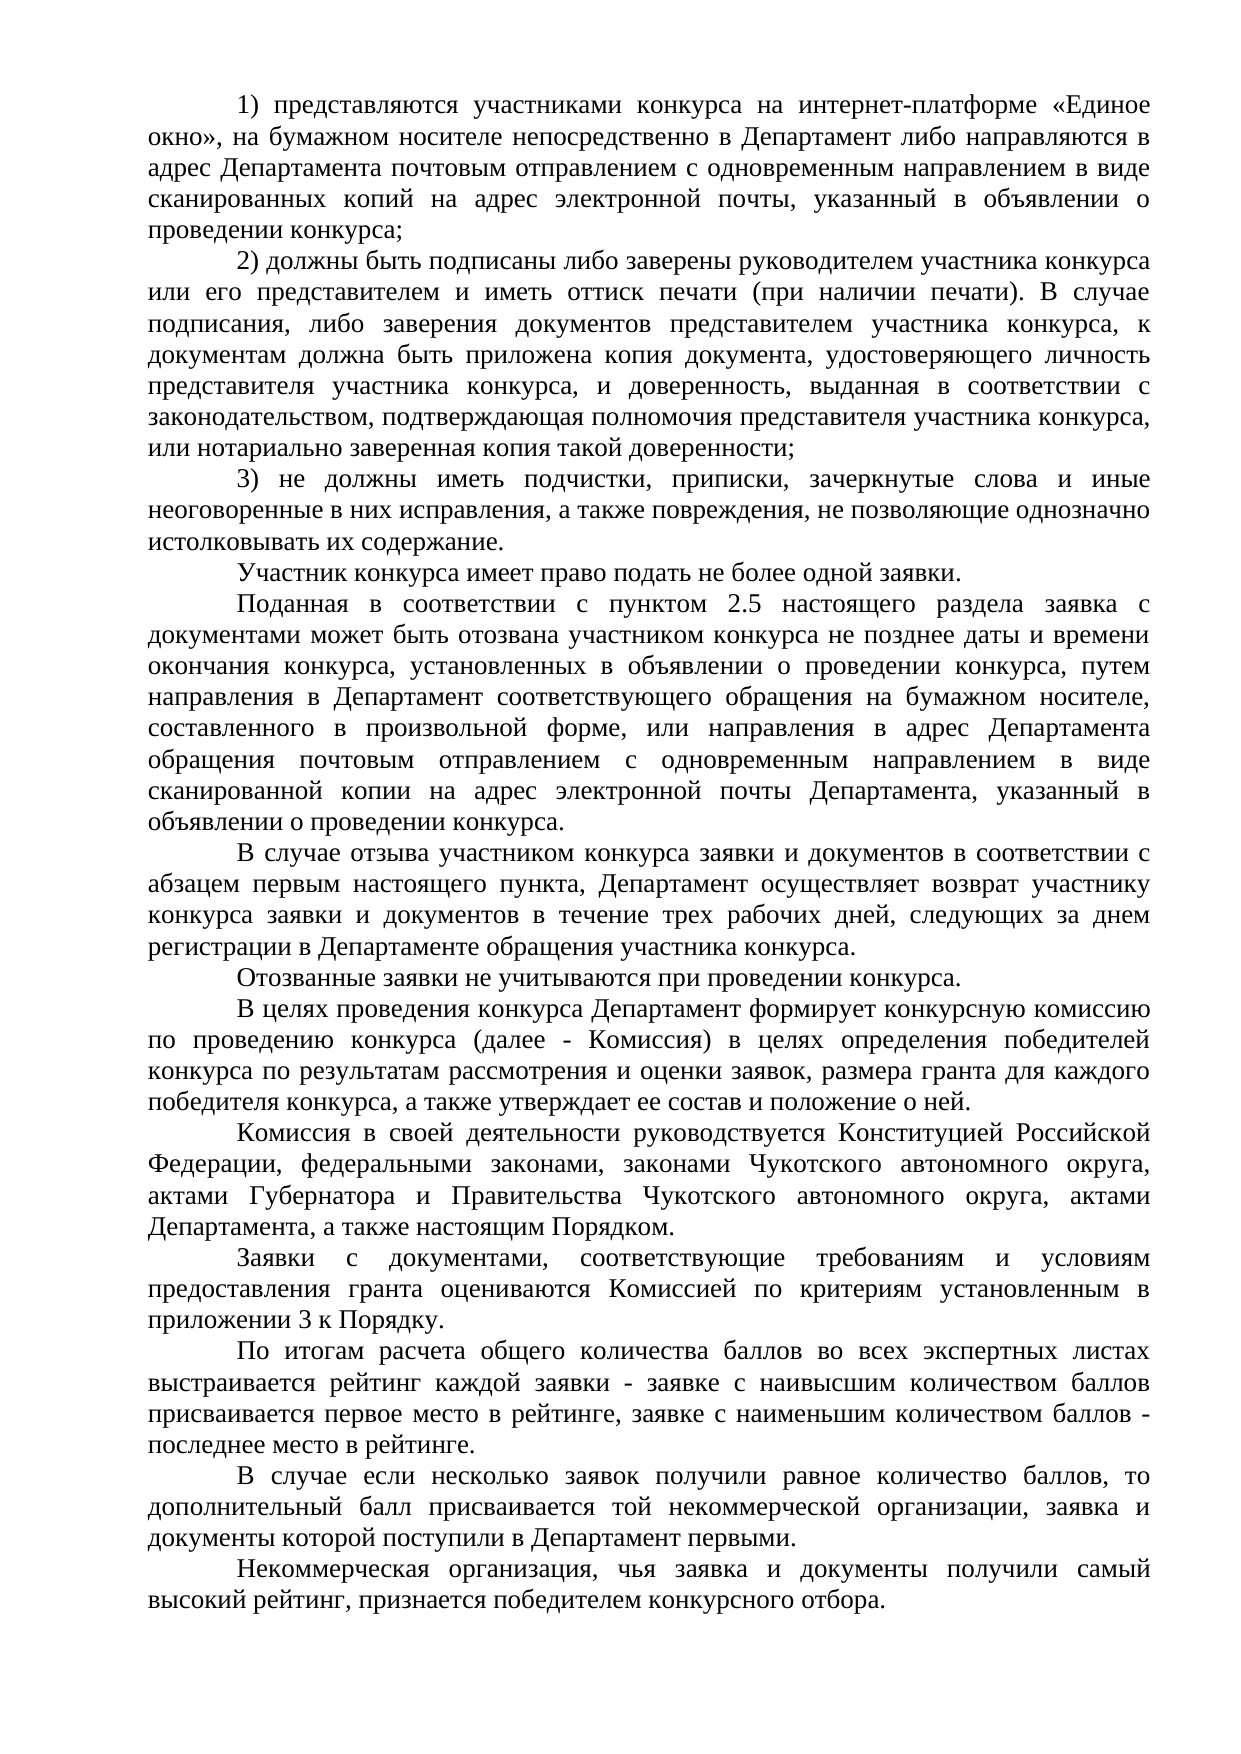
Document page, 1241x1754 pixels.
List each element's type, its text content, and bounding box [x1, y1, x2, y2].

text Отозванные заявки не учитываются при проведении конкурса. [148, 961, 1152, 992]
text Заявки с документами, соответствующие требованиям и условиям предоставления гранта оцениваются Комиссией по критериям установленным в приложении 3 к Порядку. [148, 1241, 1152, 1334]
text 1) представляются участниками конкурса на интернет-платформе «Единое окно», на бумажном носителе непосредственно в Департамент либо направляются в адрес Департамента почтовым отправлением с одновременным направлением в виде сканированных копий на адрес электронной почты, указанный в объявлении о проведении конкурса; [148, 89, 1152, 244]
text Поданная в соответствии с пунктом 2.5 настоящего раздела заявка с документами может быть отозвана участником конкурса не позднее даты и времени окончания конкурса, установленных в объявлении о проведении конкурса, путем направления в Департамент соответствующего обращения на бумажном носителе, составленного в произвольной форме, или направления в адрес Департамента обращения почтовым отправлением с одновременным направлением в виде сканированной копии на адрес электронной почты Департамента, указанный в объявлении о проведении конкурса. [148, 587, 1152, 836]
text 3) не должны иметь подчистки, приписки, зачеркнутые слова и иные неоговоренные в них исправления, а также повреждения, не позволяющие однозначно истолковывать их содержание. [148, 462, 1152, 556]
text Комиссия в своей деятельности руководствуется Конституцией Российской Федерации, федеральными законами, законами Чукотского автономного округа, актами Губернатора и Правительства Чукотского автономного округа, актами Департамента, а также настоящим Порядком. [148, 1116, 1152, 1241]
text Участник конкурса имеет право подать не более одной заявки. [148, 556, 1152, 587]
text В случае если несколько заявок получили равное количество баллов, то дополнительный балл присваивается той некоммерческой организации, заявка и документы которой поступили в Департамент первыми. [148, 1459, 1152, 1552]
text В целях проведения конкурса Департамент формирует конкурсную комиссию по проведению конкурса (далее - Комиссия) в целях определения победителей конкурса по результатам рассмотрения и оценки заявок, размера гранта для каждого победителя конкурса, а также утверждает ее состав и положение о ней. [148, 992, 1152, 1116]
text 2) должны быть подписаны либо заверены руководителем участника конкурса или его представителем и иметь оттиск печати (при наличии печати). В случае подписания, либо заверения документов представителем участника конкурса, к документам должна быть приложена копия документа, удостоверяющего личность представителя участника конкурса, и доверенность, выданная в соответствии с законодательством, подтверждающая полномочия представителя участника конкурса, или нотариально заверенная копия такой доверенности; [148, 244, 1152, 462]
text Некоммерческая организация, чья заявка и документы получили самый высокий рейтинг, признается победителем конкурсного отбора. [148, 1552, 1152, 1615]
text В случае отзыва участником конкурса заявки и документов в соответствии с абзацем первым настоящего пункта, Департамент осуществляет возврат участнику конкурса заявки и документов в течение трех рабочих дней, следующих за днем регистрации в Департаменте обращения участника конкурса. [148, 836, 1152, 961]
text По итогам расчета общего количества баллов во всех экспертных листах выстраивается рейтинг каждой заявки - заявке с наивысшим количеством баллов присваивается первое место в рейтинге, заявке с наименьшим количеством баллов - последнее место в рейтинге. [148, 1334, 1152, 1459]
